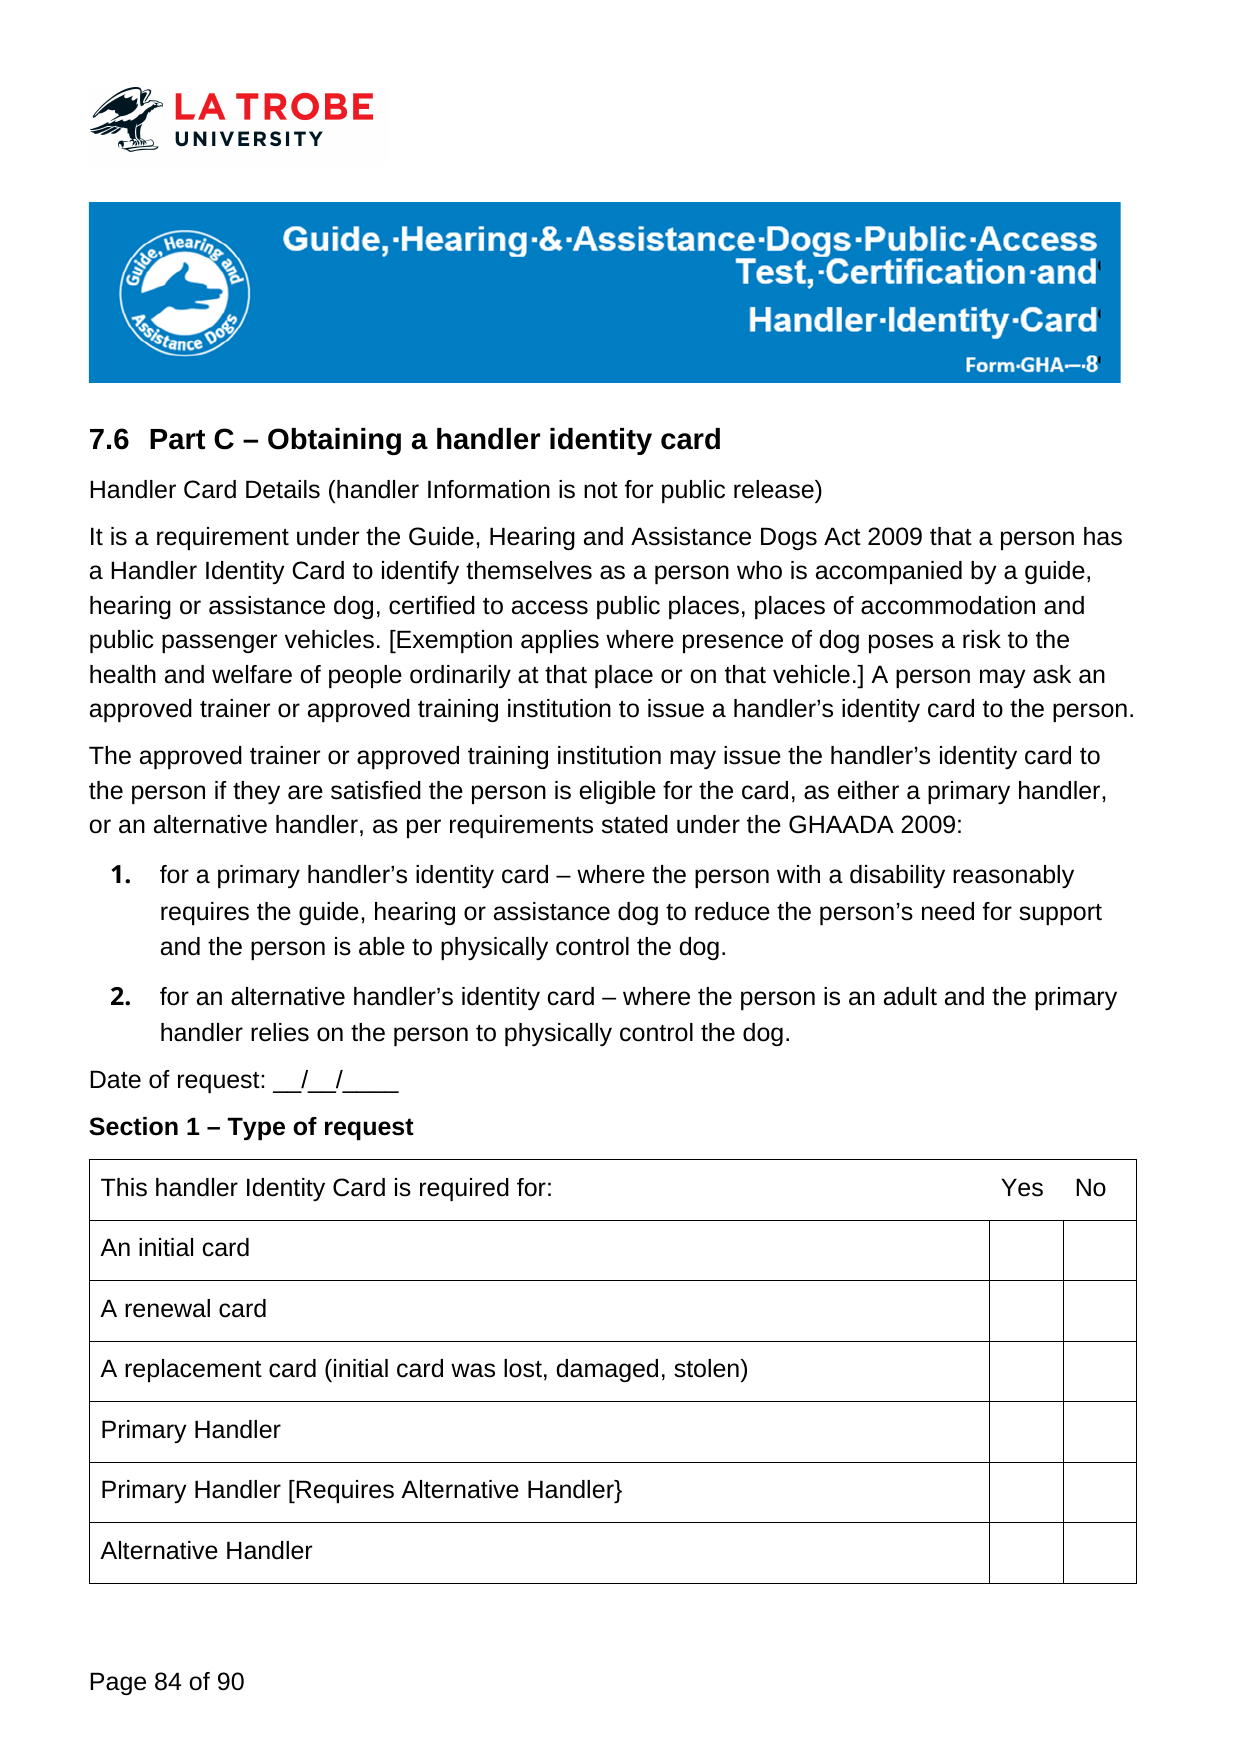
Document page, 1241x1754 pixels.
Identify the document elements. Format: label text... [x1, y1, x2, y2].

table_cell [990, 1523, 1063, 1583]
picture [88, 202, 1121, 383]
text Handler Card Details (handler Information is not for public release) [89, 475, 1137, 504]
table_cell [990, 1281, 1063, 1341]
table_cell [990, 1463, 1063, 1522]
table_cell [1064, 1523, 1136, 1583]
table_header Yes [989, 1160, 1063, 1220]
table_cell [1064, 1463, 1136, 1522]
picture [88, 86, 390, 166]
table_cell [1064, 1342, 1136, 1401]
table_cell A renewal card [90, 1281, 989, 1341]
table_cell [1064, 1281, 1136, 1341]
list for a primary handler’s identity card – where the person with a disability reasonably requires the guide, hearing or assistance dog to reduce the person’s need for support and the person is able to physically control the dog. [110, 857, 1137, 960]
table_cell [990, 1221, 1063, 1280]
table_cell [1064, 1221, 1136, 1280]
subtitle Part C – Obtaining a handler identity card [89, 422, 1137, 456]
table_cell [990, 1402, 1063, 1462]
table_header No [1063, 1160, 1136, 1220]
table_cell Alternative Handler [90, 1523, 989, 1583]
text The approved trainer or approved training institution may issue the handler’s identity card to the person if they are satisfied the person is eligible for the card, as either a primary handler, or an alternative handler, as per requirements stated under the GHAADA 2009: [89, 741, 1137, 839]
table_cell Primary Handler [Requires Alternative Handler} [90, 1463, 989, 1522]
table_cell [990, 1342, 1063, 1401]
table_cell [1064, 1402, 1136, 1462]
text Date of request: __/__/____ [89, 1065, 1137, 1094]
text Section 1 – Type of request [89, 1112, 1137, 1141]
list for an alternative handler’s identity card – where the person is an adult and the primary handler relies on the person to physically control the dog. [110, 978, 1137, 1047]
table_header This handler Identity Card is required for: [90, 1160, 989, 1220]
text It is a requirement under the Guide, Hearing and Assistance Dogs Act 2009 that a person has a Handler Identity Card to identify themselves as a person who is accompanied by a guide, hearing or assistance dog, certified to access public places, places of accommodation and public passenger vehicles. [Exemption applies where presence of dog poses a risk to the health and welfare of people ordinarily at that place or on that vehicle.] A person may ask an approved trainer or approved training institution to issue a handler’s identity card to the person. [89, 522, 1137, 723]
table_cell Primary Handler [90, 1402, 989, 1462]
table_cell A replacement card (initial card was lost, damaged, stolen) [90, 1342, 989, 1401]
table_cell An initial card [90, 1221, 989, 1280]
